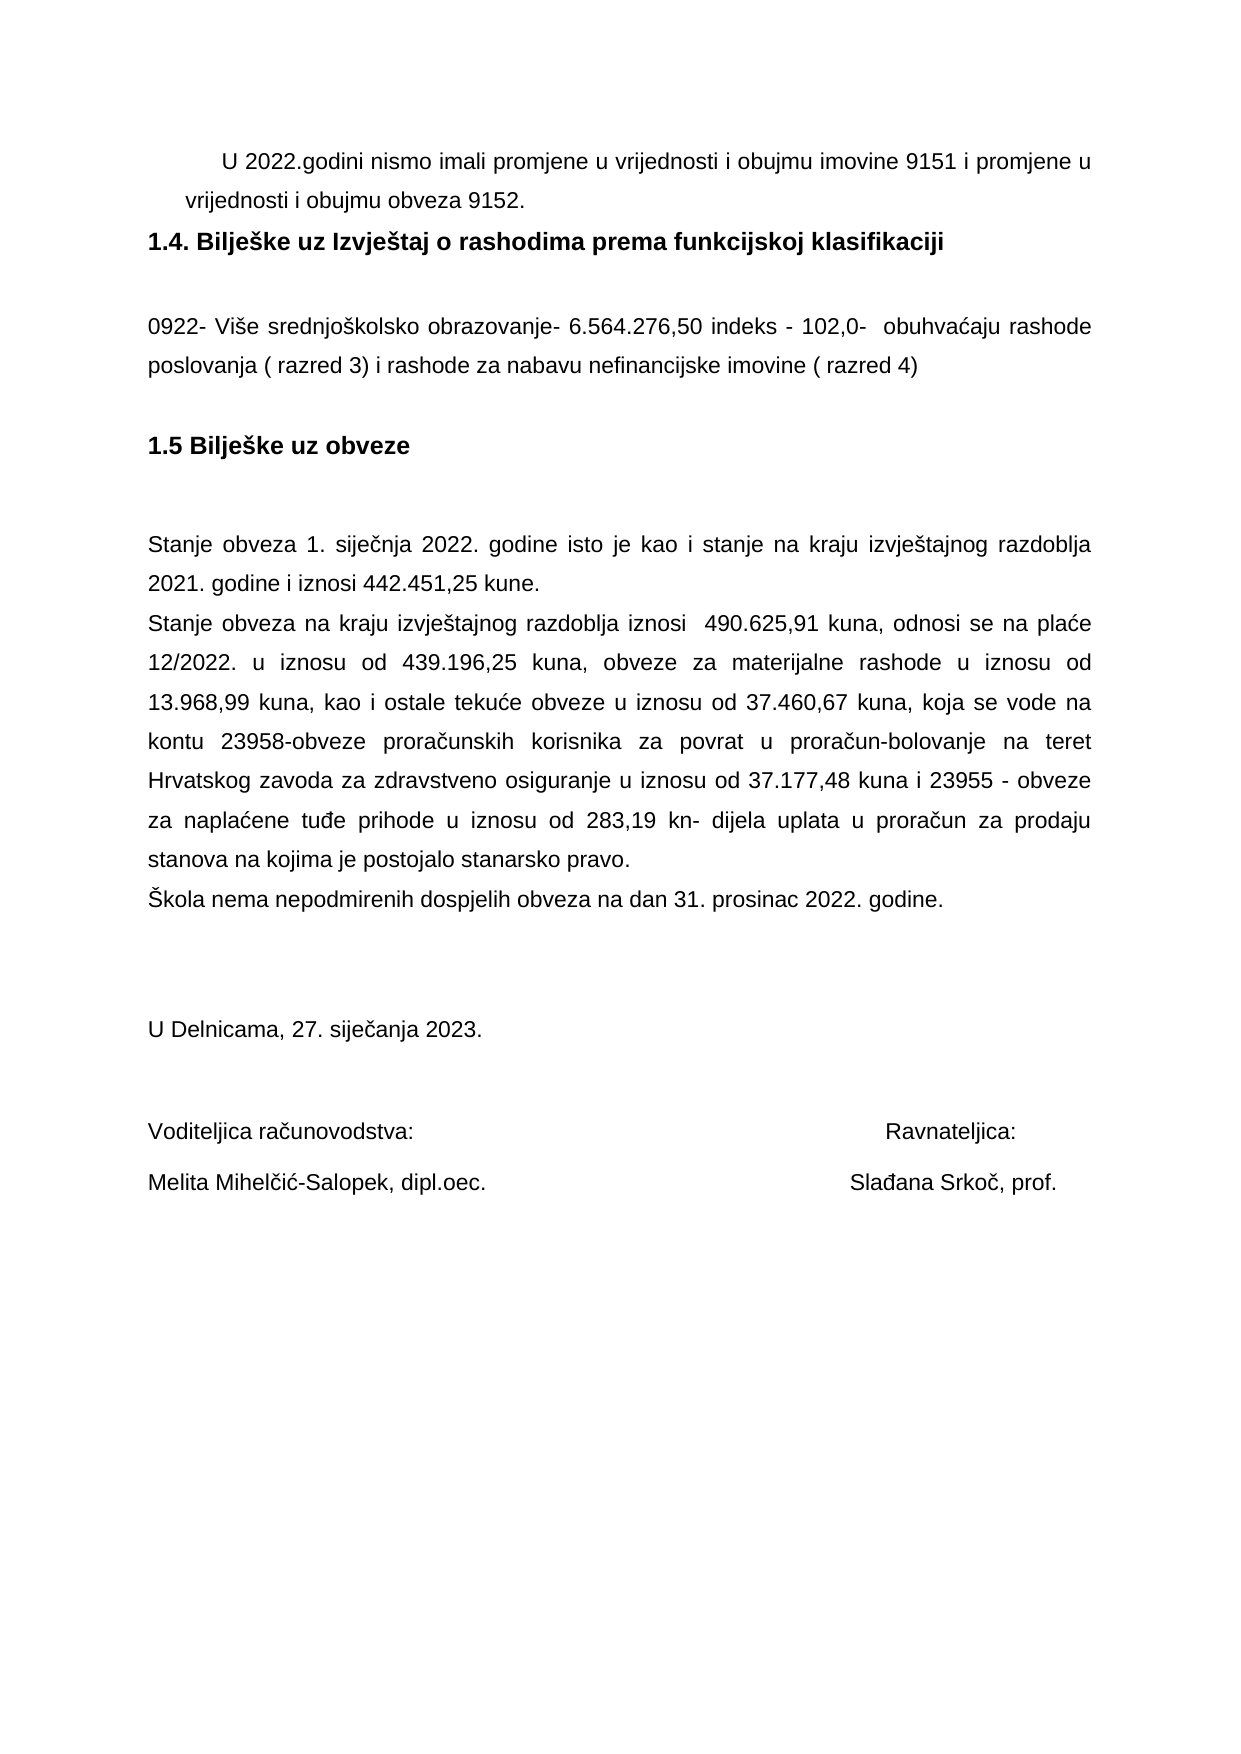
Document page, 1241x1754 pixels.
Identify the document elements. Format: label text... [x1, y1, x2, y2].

text U Delnicama, 27. siječanja 2023. [148, 1016, 1092, 1042]
text 1.5 Bilješke uz obveze [148, 431, 1092, 460]
text 0922- Više srednjoškolsko obrazovanje- 6.564.276,50 indeks - 102,0- obuhvaćaju rashode poslovanja ( razred 3) i rashode za nabavu nefinancijske imovine ( razred 4) [148, 313, 1092, 379]
text Stanje obveza 1. siječnja 2022. godine isto je kao i stanje na kraju izvještajnog razdoblja 2021. godine i iznosi 442.451,25 kune. [148, 531, 1092, 596]
text Voditeljica računovodstva: Ravnateljica: [148, 1118, 1092, 1144]
text Stanje obveza na kraju izvještajnog razdoblja iznosi 490.625,91 kuna, odnosi se na plaće 12/2022. u iznosu od 439.196,25 kuna, obveze za materijalne rashode u iznosu od 13.968,99 kuna, kao i ostale tekuće obveze u iznosu od 37.460,67 kuna, koja se vode na kontu 23958-obveze proračunskih korisnika za povrat u proračun-bolovanje na teret Hrvatskog zavoda za zdravstveno osiguranje u iznosu od 37.177,48 kuna i 23955 - obveze za naplaćene tuđe prihode u iznosu od 283,19 kn- dijela uplata u proračun za prodaju stanova na kojima je postojalo stanarsko pravo. [148, 609, 1092, 873]
text 1.4. Bilješke uz Izvještaj o rashodima prema funkcijskoj klasifikaciji [148, 227, 1092, 255]
text U 2022.godini nismo imali promjene u vrijednosti i obujmu imovine 9151 i promjene u vrijednosti i obujmu obveza 9152. [185, 148, 1092, 213]
text Melita Mihelčić-Salopek, dipl.oec. Slađana Srkoč, prof. [148, 1169, 1092, 1195]
text Škola nema nepodmirenih dospjelih obveza na dan 31. prosinac 2022. godine. [148, 886, 1092, 912]
